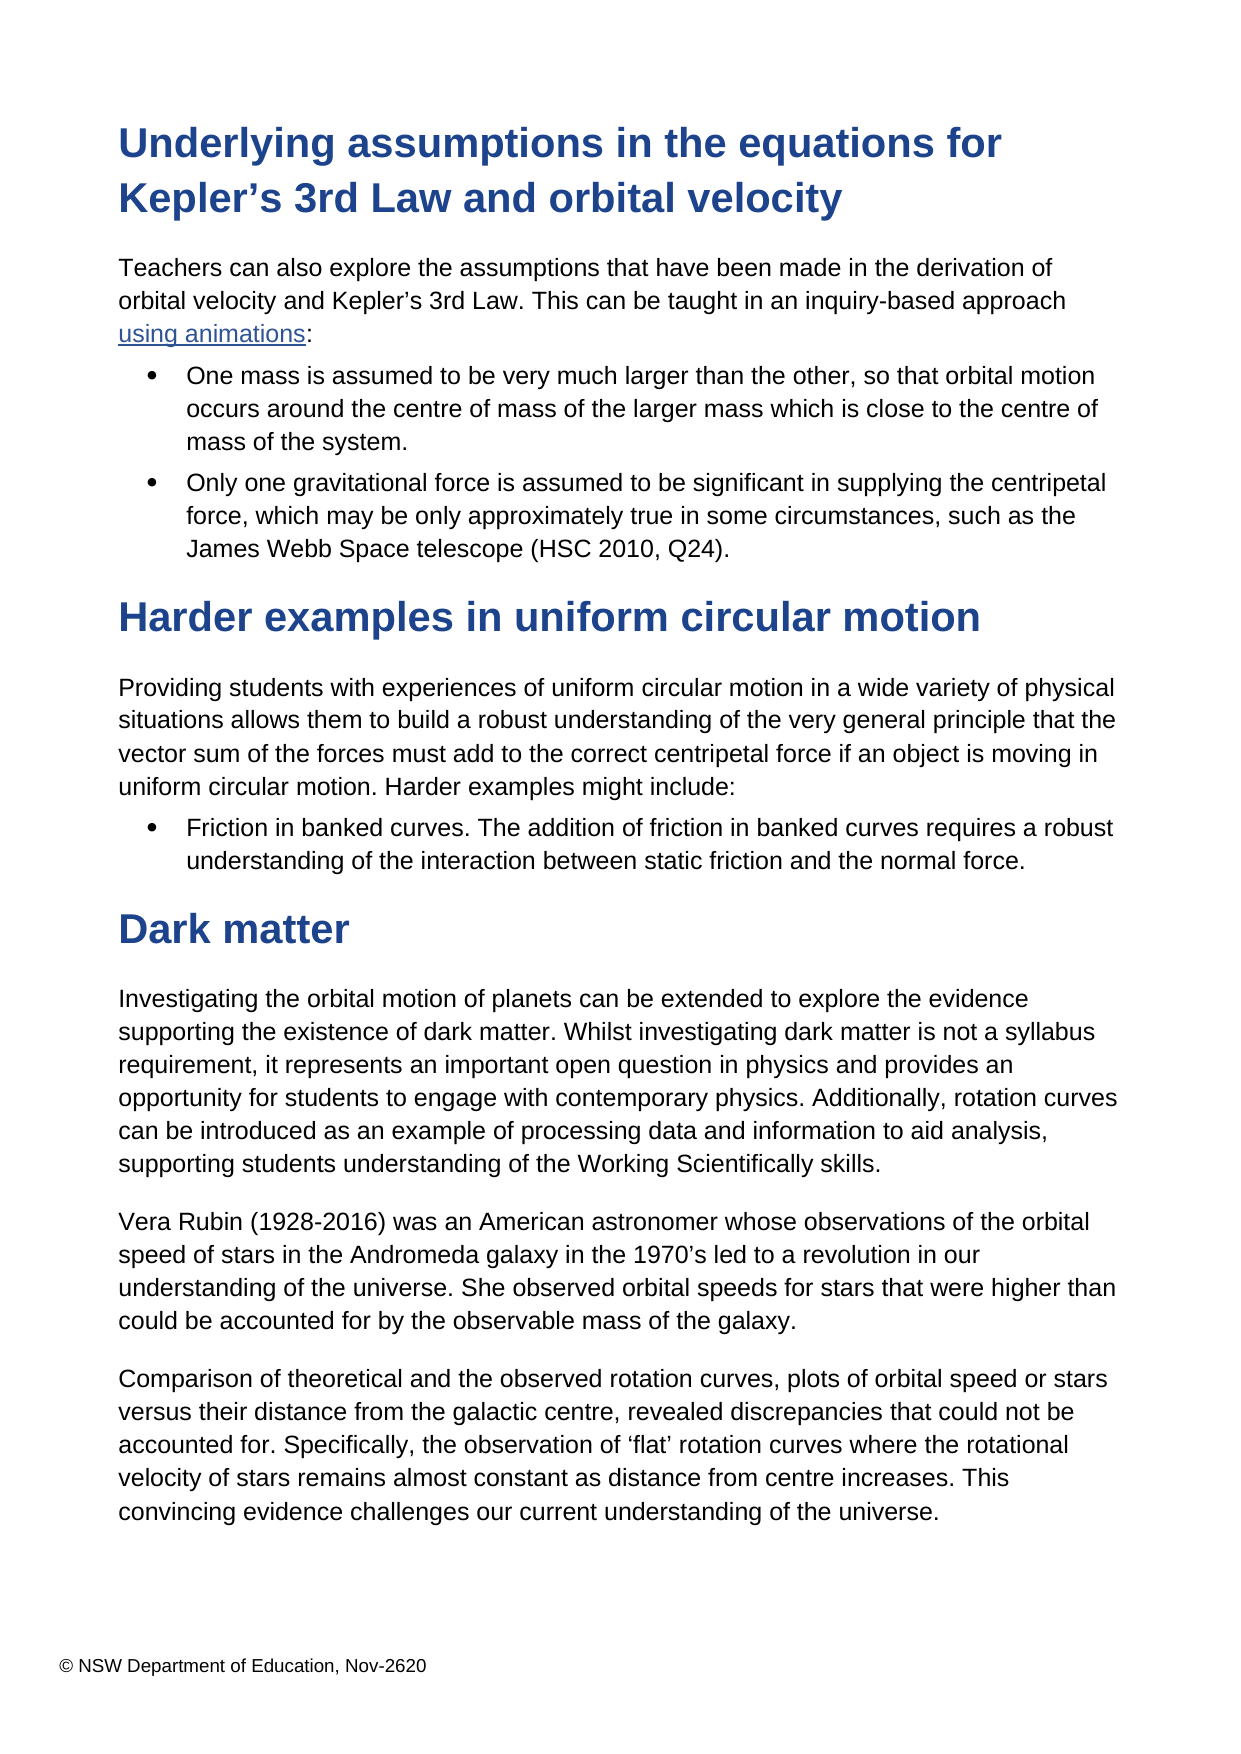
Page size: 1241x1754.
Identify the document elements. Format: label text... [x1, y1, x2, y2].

text Providing students with experiences of uniform circular motion in a wide variety of physical situations allows them to build a robust understanding of the very general principle that the vector sum of the forces must add to the correct centripetal force if an object is moving in uniform circular motion. Harder examples might include: [118, 672, 1122, 800]
text Comparison of theoretical and the observed rotation curves, plots of orbital speed or stars versus their distance from the galactic centre, revealed discrepancies that could not be accounted for. Specifically, the observation of ‘flat’ rotation curves where the rotational velocity of stars remains almost constant as distance from centre increases. This convincing evidence challenges our current understanding of the universe. [118, 1364, 1122, 1525]
text Investigating the orbital motion of planets can be extended to explore the evidence supporting the existence of dark matter. Whilst investigating dark matter is not a syllabus requirement, it represents an important open question in physics and provides an opportunity for students to engage with contemporary physics. Additionally, rotation curves can be introduced as an example of processing data and information to aid analysis, supporting students understanding of the Working Scientifically skills. [118, 984, 1122, 1178]
subtitle Dark matter [118, 904, 1122, 952]
subtitle Underlying assumptions in the equations for Kepler’s 3rd Law and orbital velocity [118, 118, 1122, 221]
text Teachers can also explore the assumptions that have been made in the derivation of orbital velocity and Kepler’s 3rd Law. This can be taught in an inquiry-based approach using animations: [118, 253, 1122, 348]
list Friction in banked curves. The addition of friction in banked curves requires a robust understanding of the interaction between static friction and the normal force. [148, 813, 1122, 875]
subtitle Harder examples in uniform circular motion [118, 592, 1122, 640]
text Vera Rubin (1928-2016) was an American astronomer whose observations of the orbital speed of stars in the Andromeda galaxy in the 1970’s led to a revolution in our understanding of the universe. She observed orbital speeds for stars that were higher than could be accounted for by the observable mass of the galaxy. [118, 1207, 1122, 1335]
list One mass is assumed to be very much larger than the other, so that orbital motion occurs around the centre of mass of the larger mass which is close to the centre of mass of the system. [148, 361, 1122, 456]
list Only one gravitational force is assumed to be significant in supplying the centripetal force, which may be only approximately true in some circumstances, such as the James Webb Space telescope (HSC 2010, Q24). [148, 468, 1122, 563]
